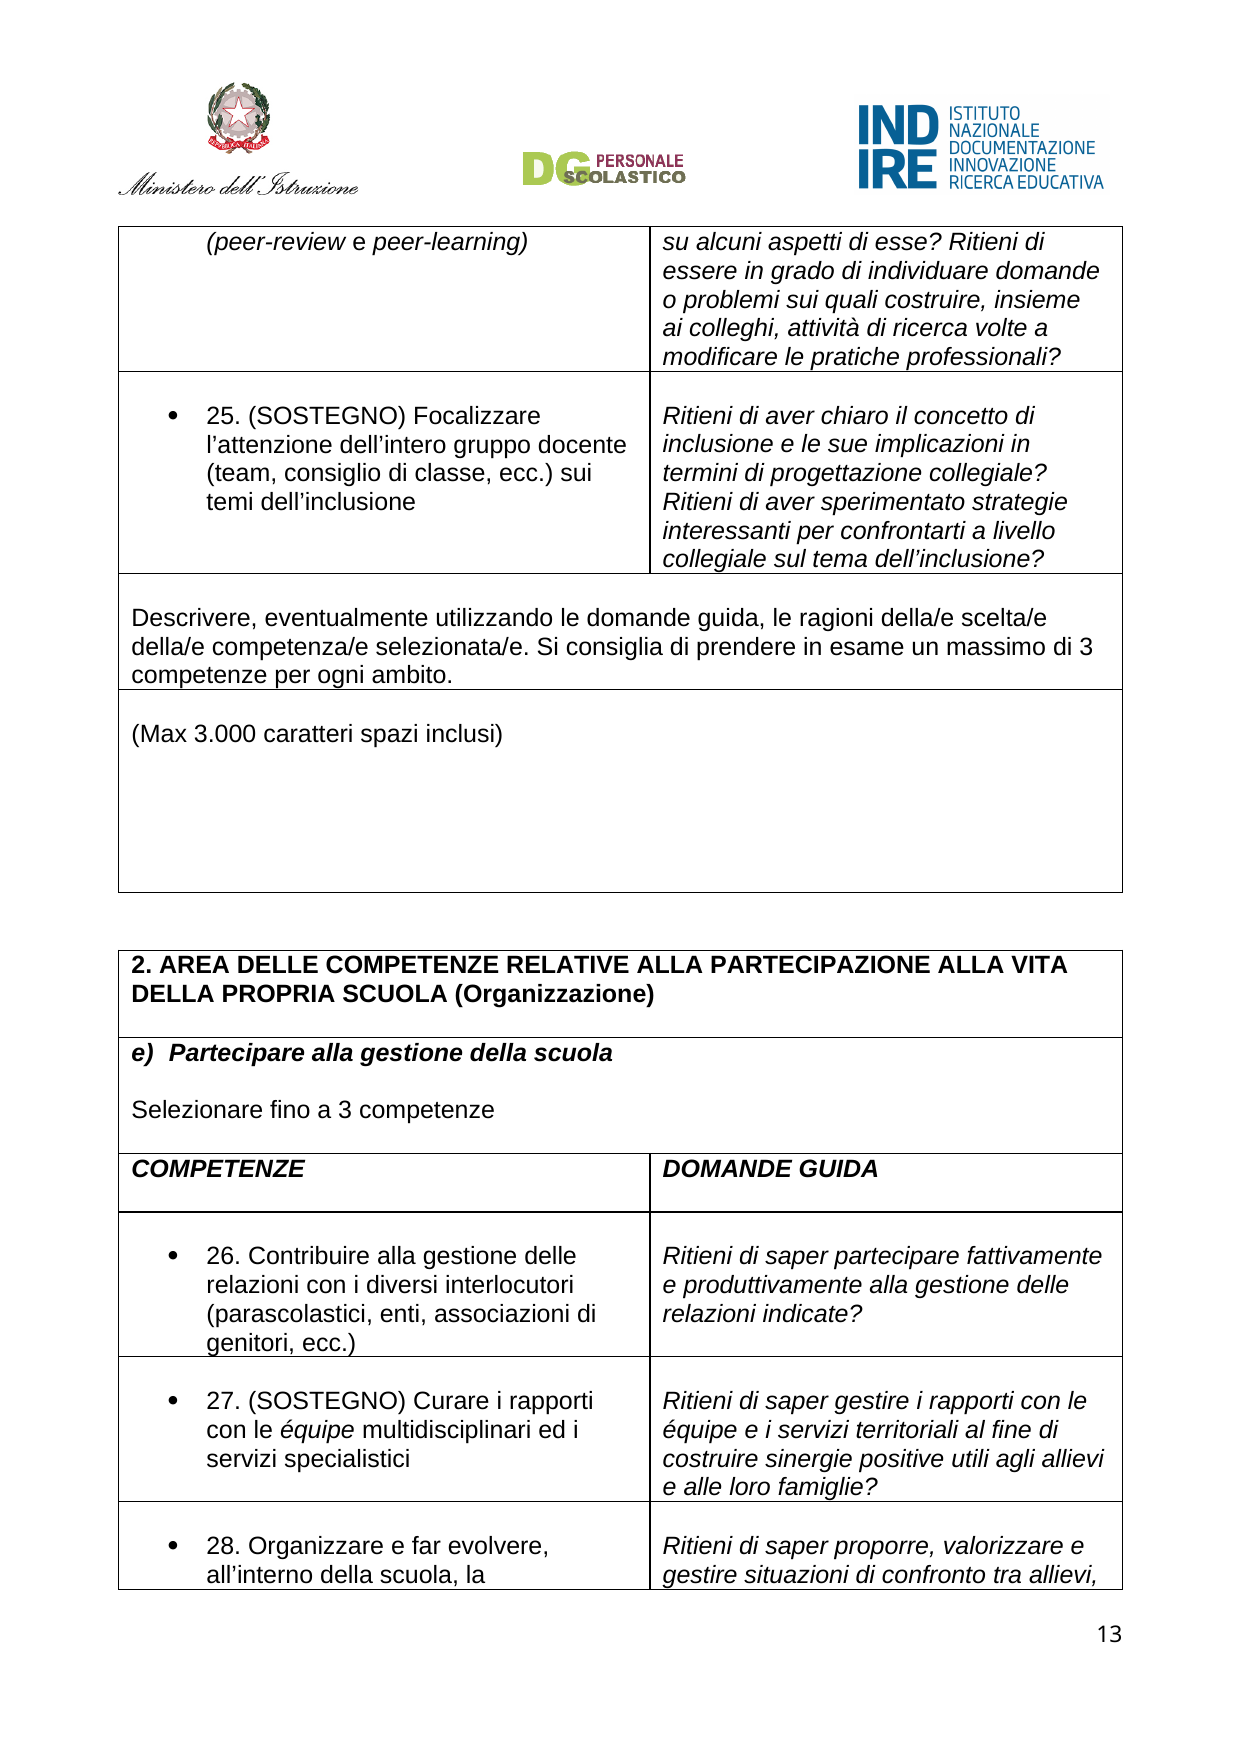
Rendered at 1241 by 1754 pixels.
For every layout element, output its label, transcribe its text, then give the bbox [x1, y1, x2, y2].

picture [118, 82, 359, 195]
table_cell Ritieni di saper partecipare fattivamente e produttivamente alla gestione delle relazioni indicate? [651, 1213, 1122, 1356]
table_cell DOMANDE GUIDA [651, 1154, 1122, 1211]
picture [518, 141, 688, 195]
table_cell 28. Organizzare e far evolvere, all’interno della scuola, la partecipazione degli allievi [119, 1502, 649, 1588]
table_cell 27. (SOSTEGNO) Curare i rapporti con le équipe multidisciplinari ed i servizi specialistici [119, 1357, 649, 1501]
table_cell Ritieni di aver chiaro il concetto di inclusione e le sue implicazioni in termini di progettazione collegiale? Ritieni di aver sperimentato strategie interessanti per confrontarti a livello collegiale sul tema dell’inclusione? [651, 372, 1122, 573]
table_cell Ritieni di saper gestire i rapporti con le équipe e i servizi territoriali al fine di costruire sinergie positive utili agli allievi e alle loro famiglie? [651, 1357, 1122, 1501]
table_cell Descrivere, eventualmente utilizzando le domande guida, le ragioni della/e scelta/e della/e competenza/e selezionata/e. Si consiglia di prendere in esame un massimo di 3 competenze per ogni ambito. [119, 574, 1122, 689]
table_cell (Max 3.000 caratteri spazi inclusi) [119, 690, 1122, 892]
table_cell 24. Innescare ed avvalersi di attività di valutazione e apprendimento tra pari (peer-review e peer-learning) [119, 227, 649, 371]
table_cell Partecipare alla gestione della scuola Selezionare fino a 3 competenze [119, 1038, 1122, 1153]
table_cell 25. (SOSTEGNO) Focalizzare l’attenzione dell’intero gruppo docente (team, consiglio di classe, ecc.) sui temi dell’inclusione [119, 372, 649, 573]
table_header 2. AREA DELLE COMPETENZE RELATIVE ALLA PARTECIPAZIONE ALLA VITA DELLA PROPRIA SCUOLA (Organizzazione) [119, 951, 1122, 1037]
table_cell COMPETENZE [119, 1154, 649, 1211]
table_cell 26. Contribuire alla gestione delle relazioni con i diversi interlocutori (parascolastici, enti, associazioni di genitori, ecc.) [119, 1213, 649, 1356]
picture [853, 94, 1110, 195]
